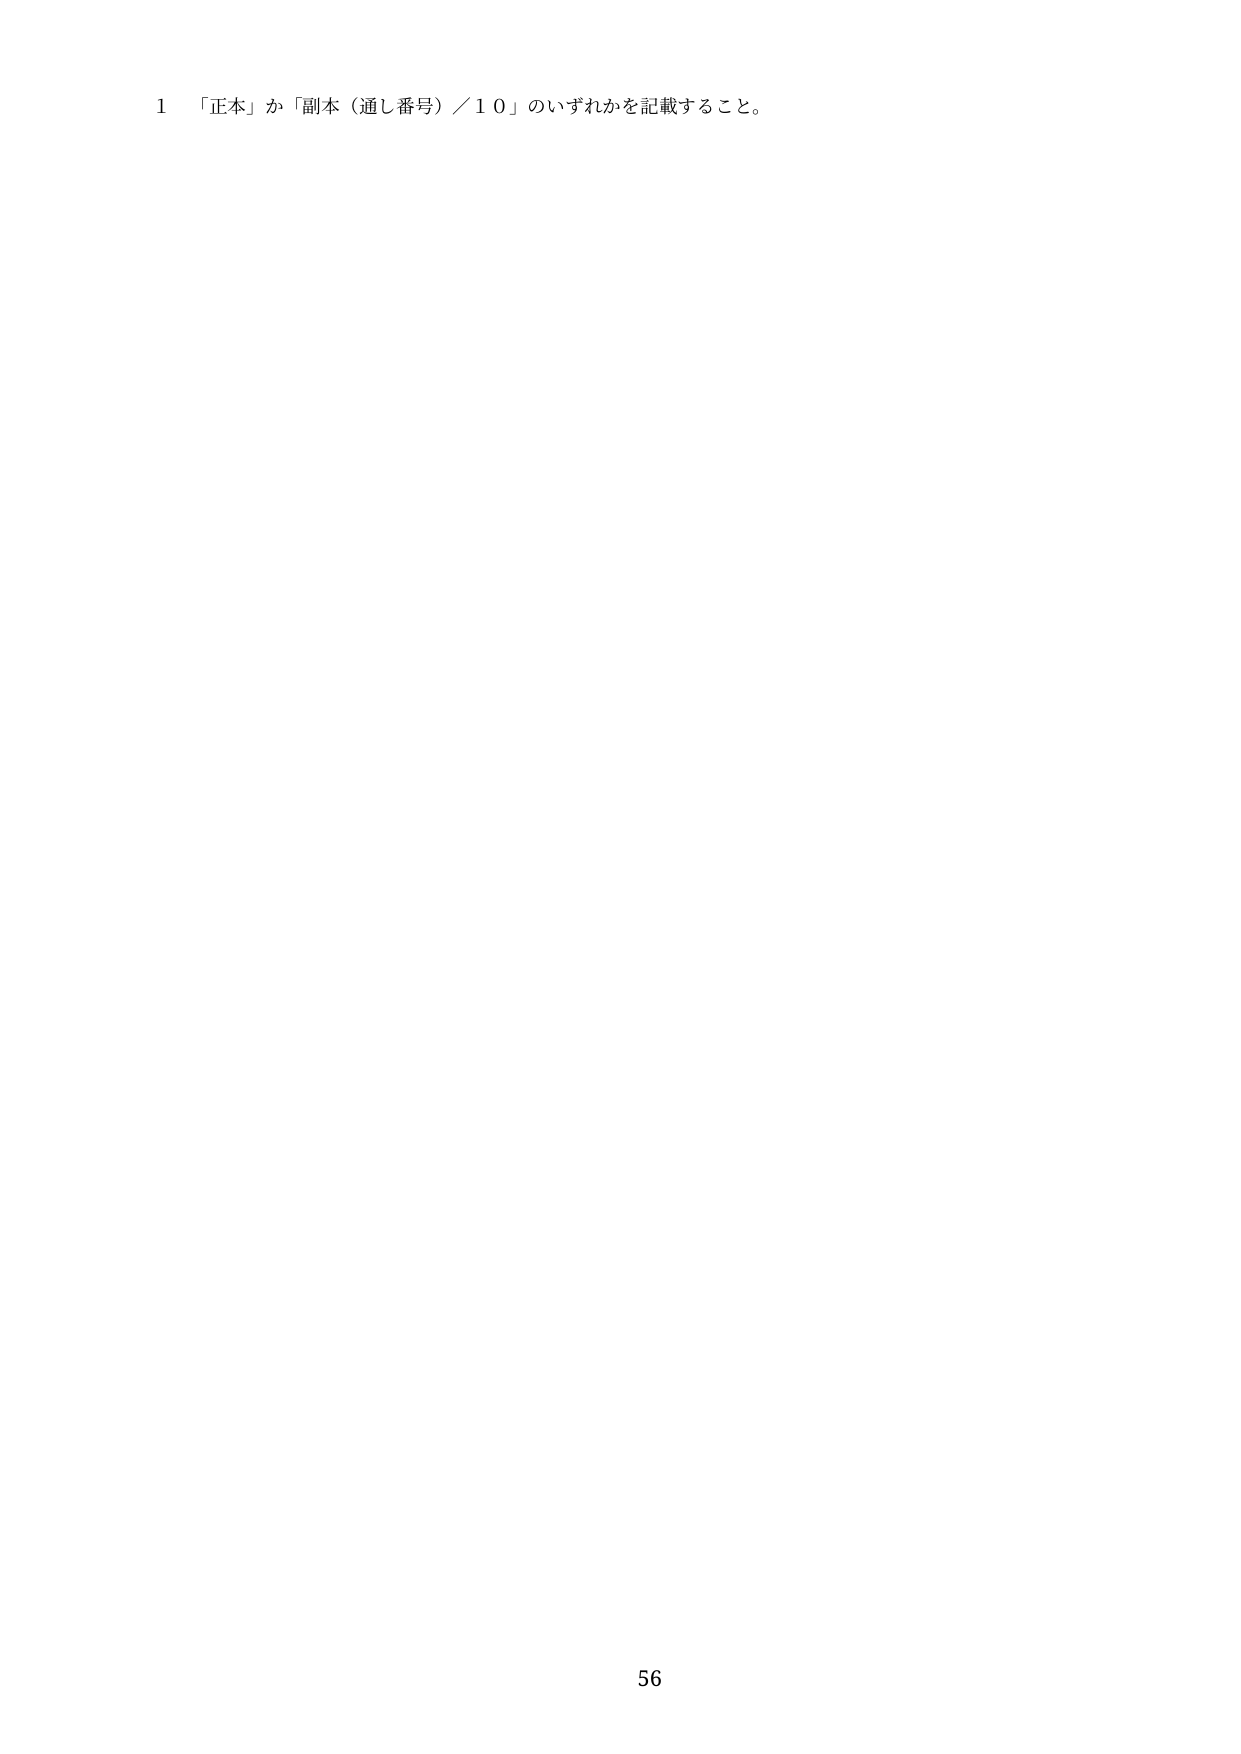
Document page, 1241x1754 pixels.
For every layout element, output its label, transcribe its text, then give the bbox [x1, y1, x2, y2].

text １ 「正本」か「副本（通し番号）／１０」のいずれかを記載すること。 [148, 90, 1152, 122]
